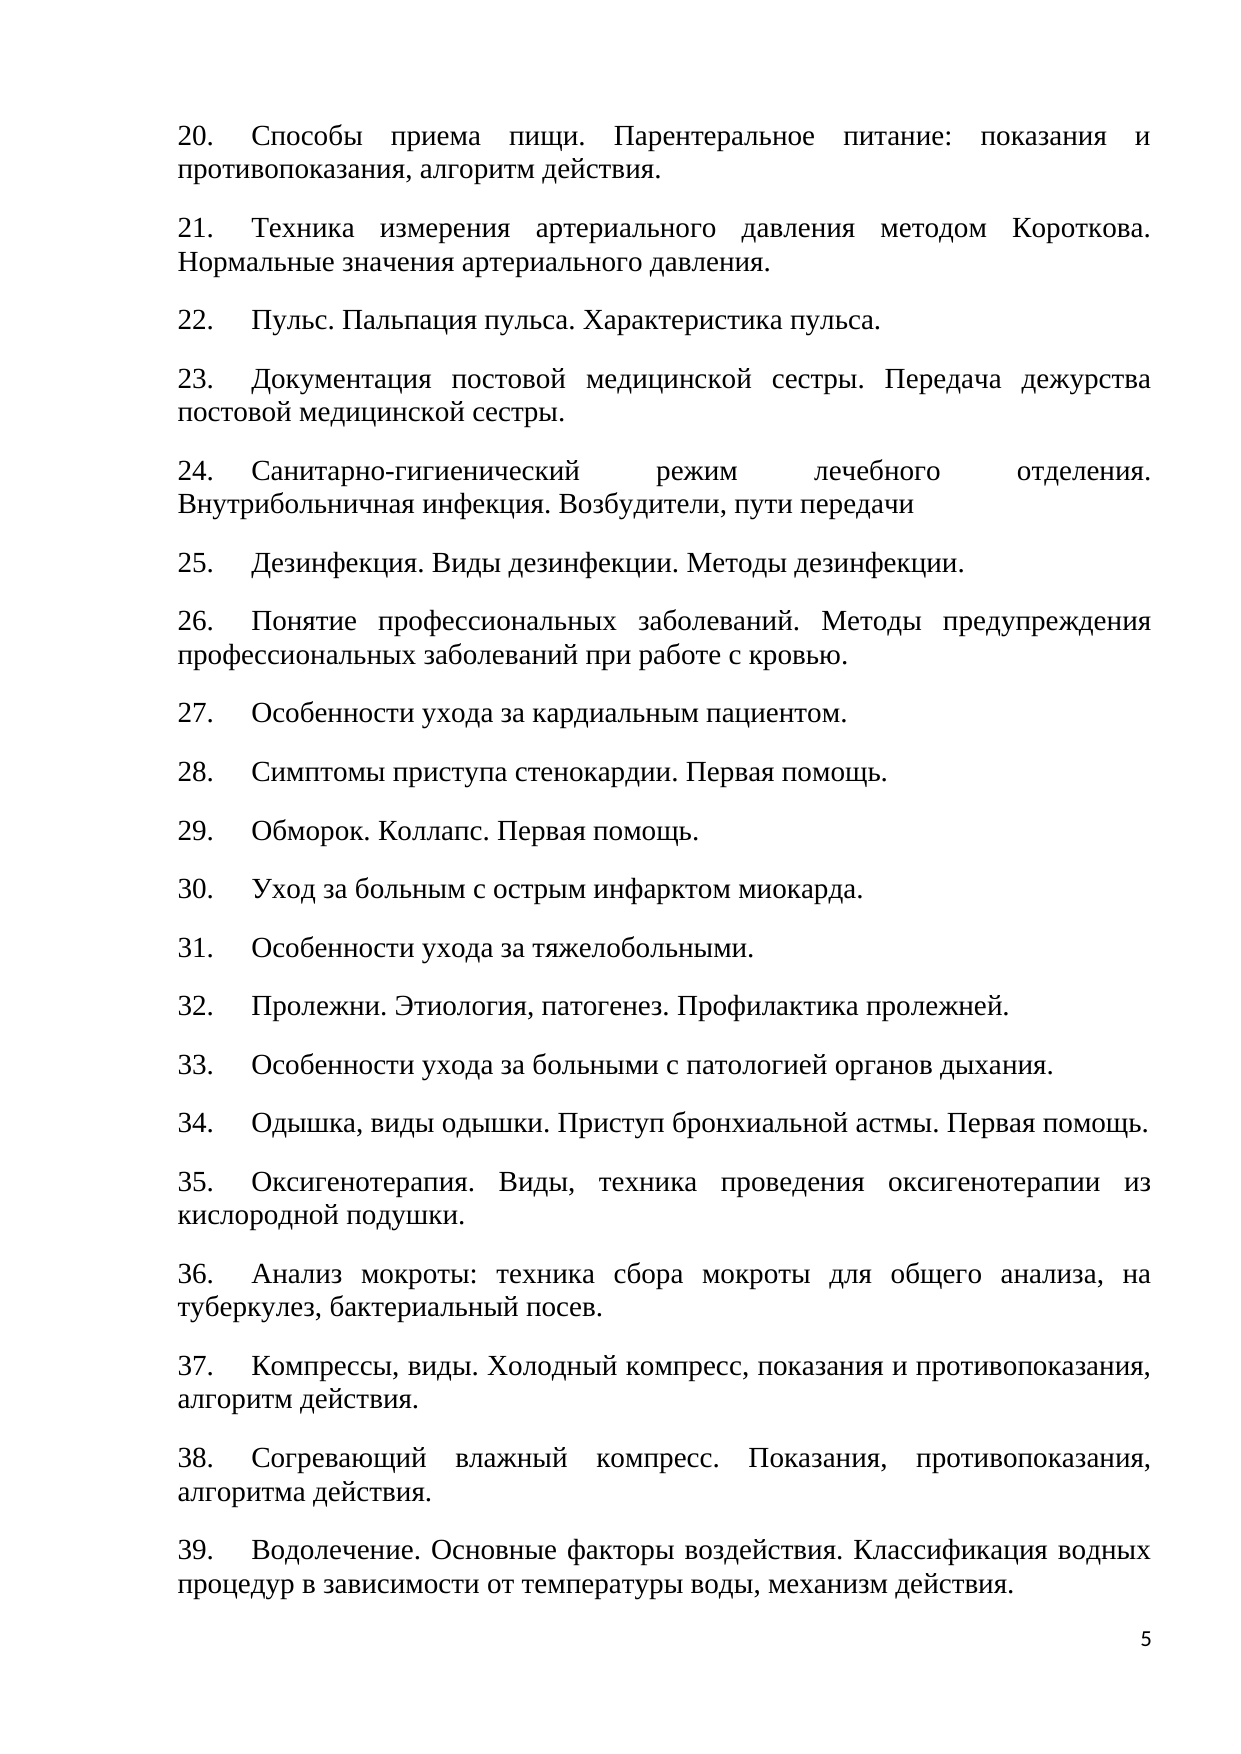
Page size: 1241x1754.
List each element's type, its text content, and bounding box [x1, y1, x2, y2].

text 22. Пульс. Пальпация пульса. Характеристика пульса. [177, 302, 1152, 336]
text 37. Компрессы, виды. Холодный компресс, показания и противопоказания, алгоритм действия. [177, 1348, 1152, 1415]
text 31. Особенности ухода за тяжелобольными. [177, 930, 1152, 963]
text 34. Одышка, виды одышки. Приступ бронхиальной астмы. Первая помощь. [177, 1105, 1152, 1139]
text 38. Согревающий влажный компресс. Показания, противопоказания, алгоритма действия. [177, 1440, 1152, 1507]
text 28. Симптомы приступа стенокардии. Первая помощь. [177, 754, 1152, 788]
text 29. Обморок. Коллапс. Первая помощь. [177, 813, 1152, 846]
text 33. Особенности ухода за больными с патологией органов дыхания. [177, 1047, 1152, 1080]
text 24. Санитарно-гигиенический режим лечебного отделения. Внутрибольничная инфекция. Возбудители, пути передачи [177, 453, 1152, 520]
text 21. Техника измерения артериального давления методом Короткова. Нормальные значения артериального давления. [177, 210, 1152, 277]
text 20. Способы приема пищи. Парентеральное питание: показания и противопоказания, алгоритм действия. [177, 118, 1152, 185]
text 36. Анализ мокроты: техника сбора мокроты для общего анализа, на туберкулез, бактериальный посев. [177, 1256, 1152, 1323]
text 35. Оксигенотерапия. Виды, техника проведения оксигенотерапии из кислородной подушки. [177, 1164, 1152, 1231]
text 25. Дезинфекция. Виды дезинфекции. Методы дезинфекции. [177, 545, 1152, 578]
text 30. Уход за больным с острым инфарктом миокарда. [177, 871, 1152, 905]
text 26. Понятие профессиональных заболеваний. Методы предупреждения профессиональных заболеваний при работе с кровью. [177, 603, 1152, 671]
text 32. Пролежни. Этиология, патогенез. Профилактика пролежней. [177, 988, 1152, 1022]
text 27. Особенности ухода за кардиальным пациентом. [177, 696, 1152, 729]
text 23. Документация постовой медицинской сестры. Передача дежурства постовой медицинской сестры. [177, 361, 1152, 428]
text 39. Водолечение. Основные факторы воздействия. Классификация водных процедур в зависимости от температуры воды, механизм действия. [177, 1532, 1152, 1599]
